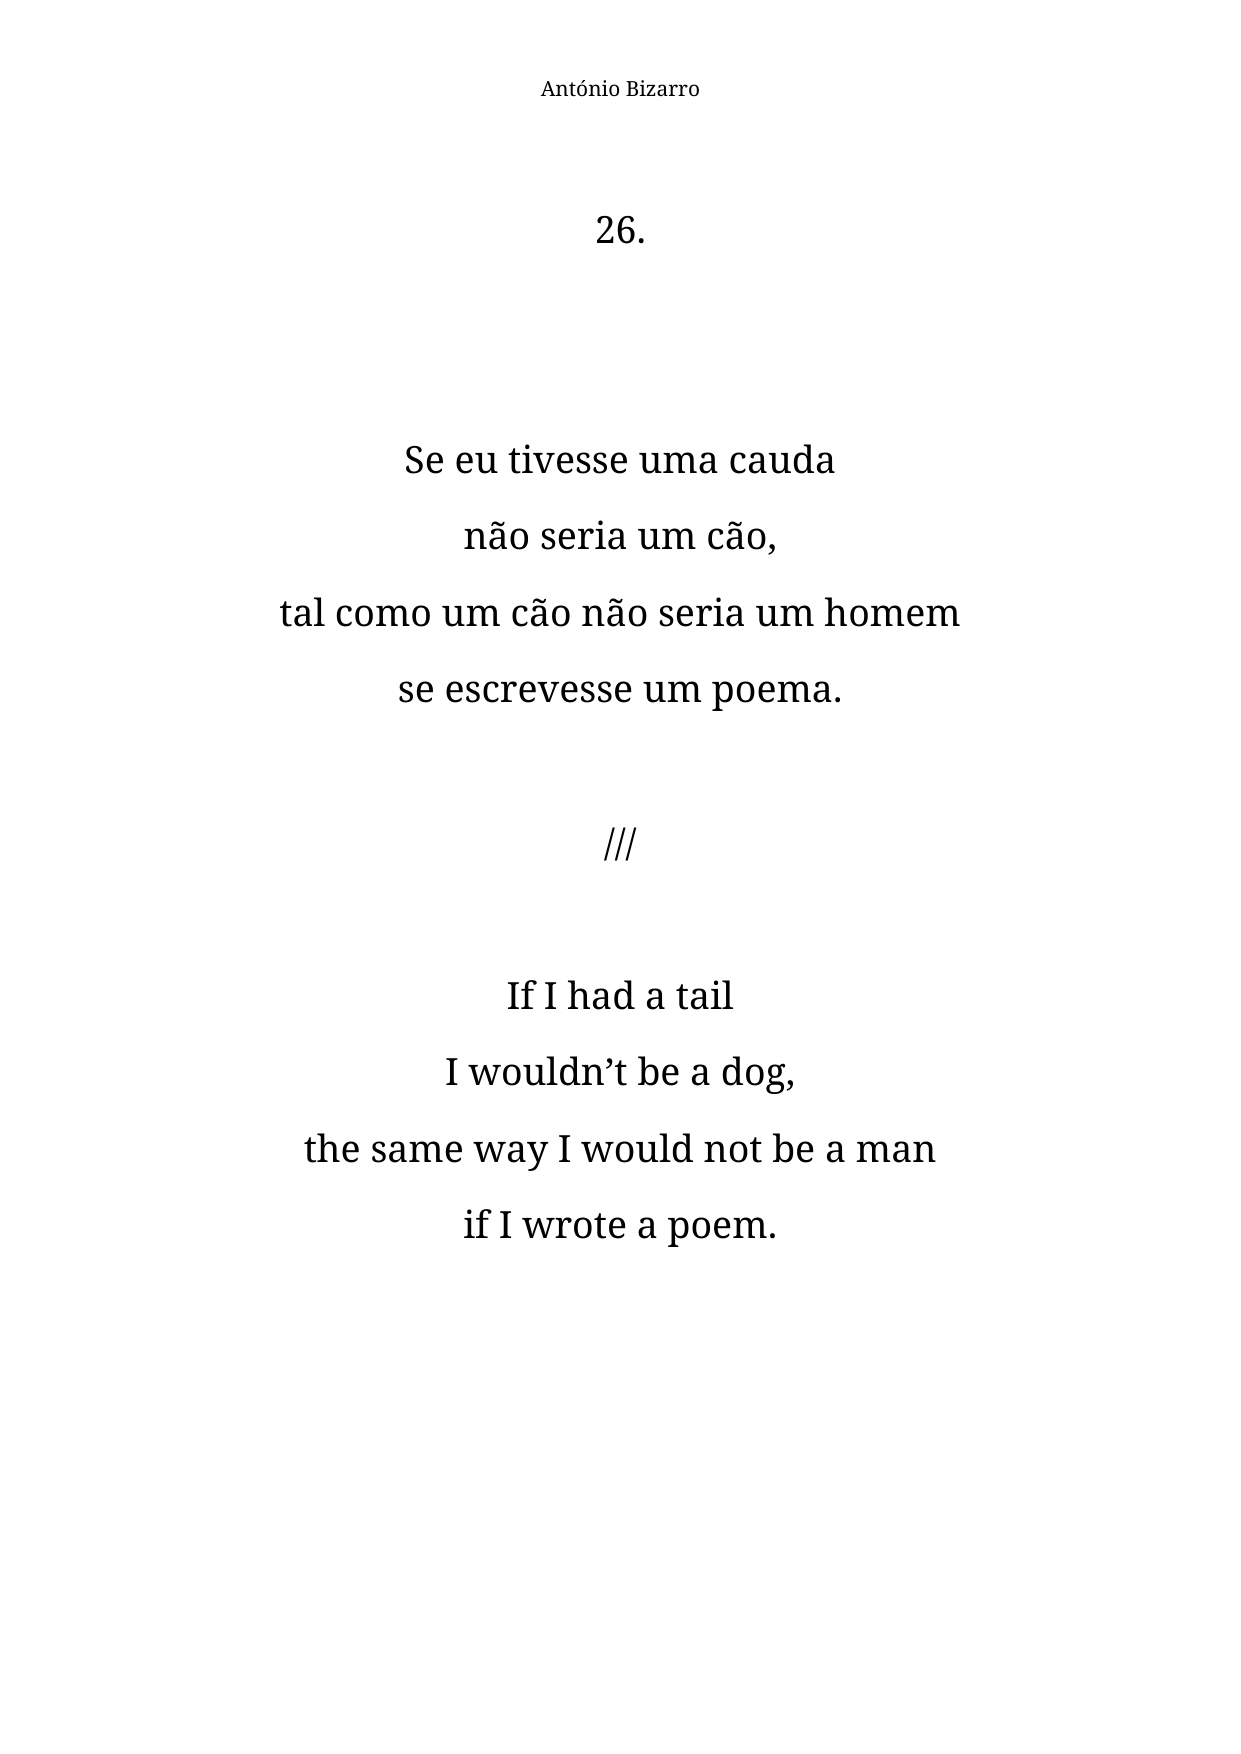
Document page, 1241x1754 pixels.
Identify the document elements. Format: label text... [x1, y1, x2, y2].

text I wouldn’t be a dog, [75, 1046, 1165, 1097]
text /// [75, 816, 1165, 867]
text se escrevesse um poema. [75, 663, 1165, 714]
text if I wrote a poem. [75, 1199, 1165, 1250]
text 26. [75, 203, 1165, 254]
text If I had a tail [75, 969, 1165, 1020]
text não seria um cão, [75, 510, 1165, 561]
text the same way I would not be a man [75, 1122, 1165, 1173]
text tal como um cão não seria um homem [75, 586, 1165, 637]
text Se eu tivesse uma cauda [75, 433, 1165, 484]
